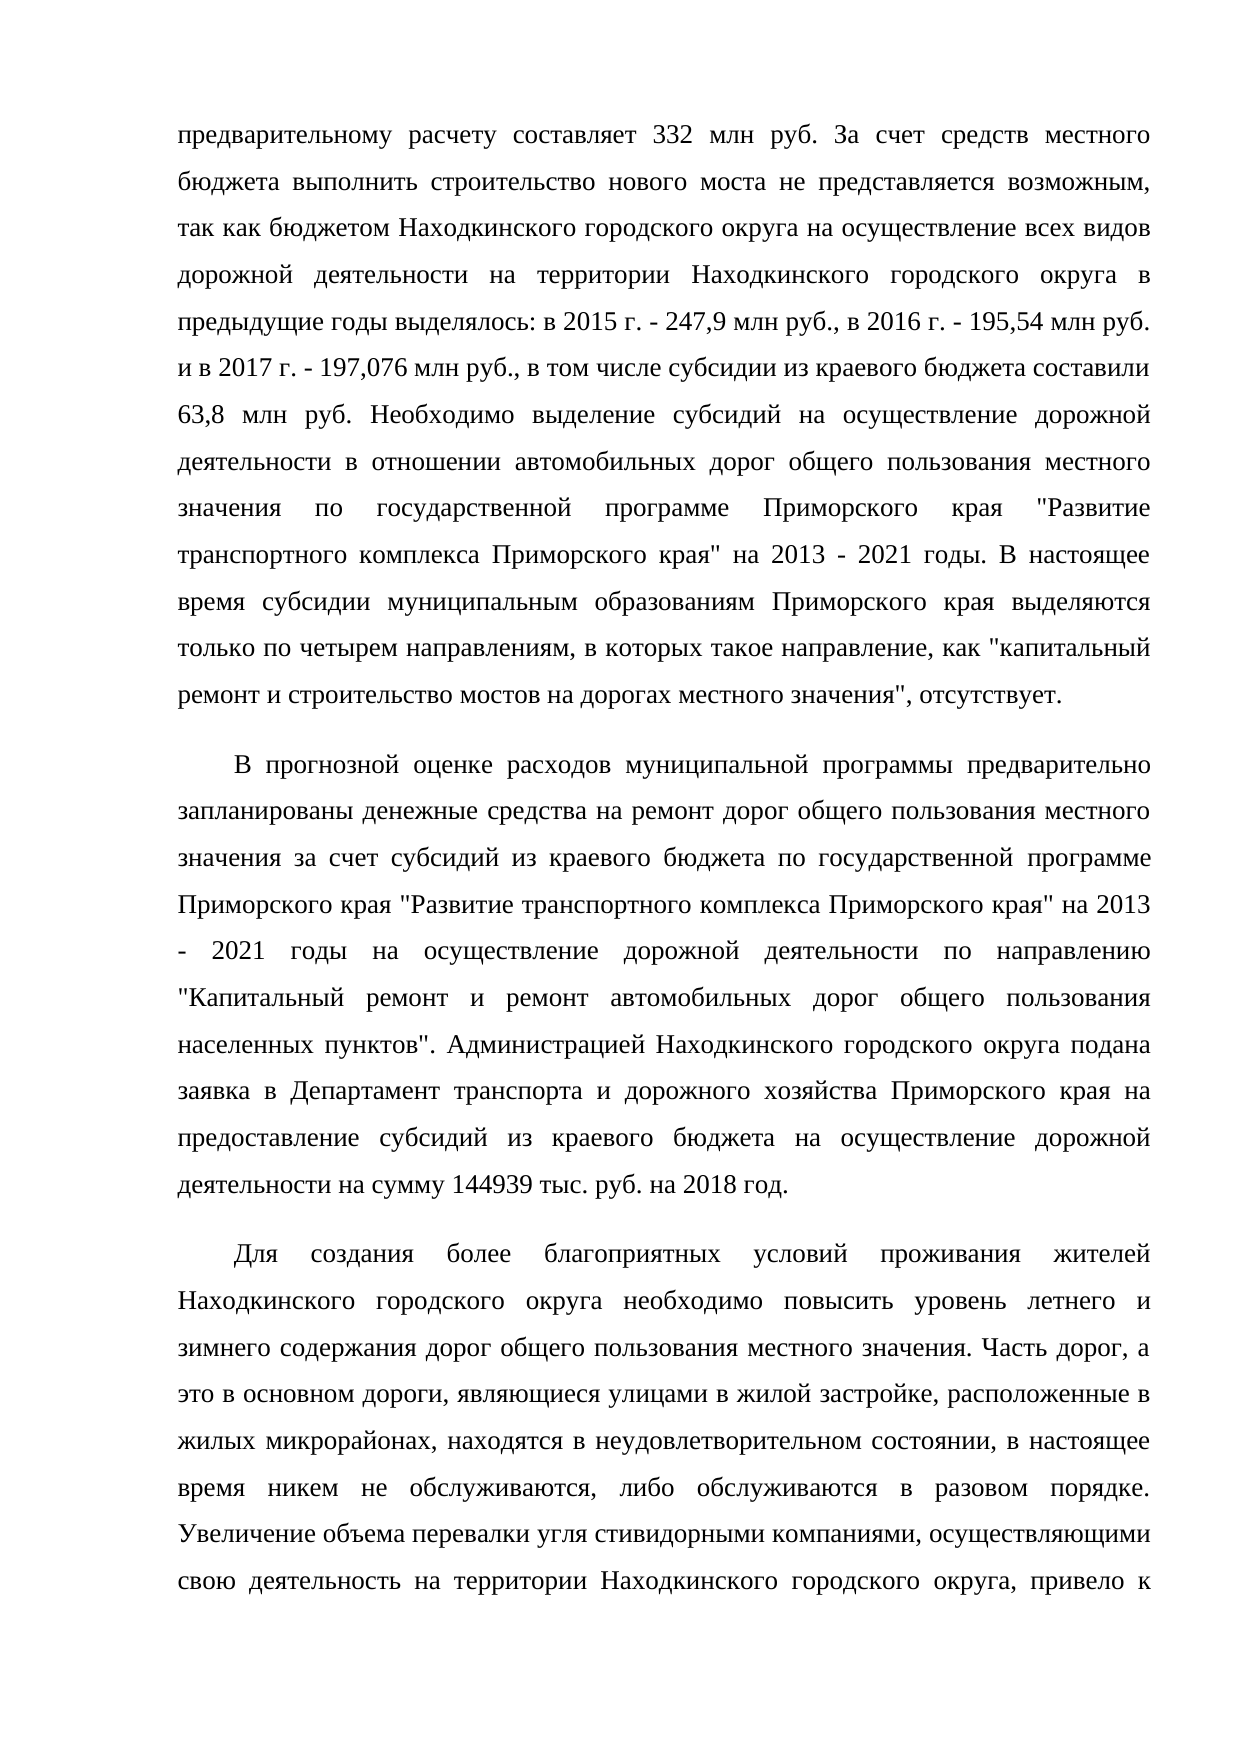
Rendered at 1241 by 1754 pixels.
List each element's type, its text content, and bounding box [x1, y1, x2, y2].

text В прогнозной оценке расходов муниципальной программы предварительно запланированы денежные средства на ремонт дорог общего пользования местного значения за счет субсидий из краевого бюджета по государственной программе Приморского края "Развитие транспортного комплекса Приморского края" на 2013 - 2021 годы на осуществление дорожной деятельности по направлению "Капитальный ремонт и ремонт автомобильных дорог общего пользования населенных пунктов". Администрацией Находкинского городского округа подана заявка в Департамент транспорта и дорожного хозяйства Приморского края на предоставление субсидий из краевого бюджета на осуществление дорожной деятельности на сумму 144939 тыс. руб. на 2018 год. [177, 748, 1152, 1199]
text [177, 1237, 1152, 1595]
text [177, 118, 1152, 709]
